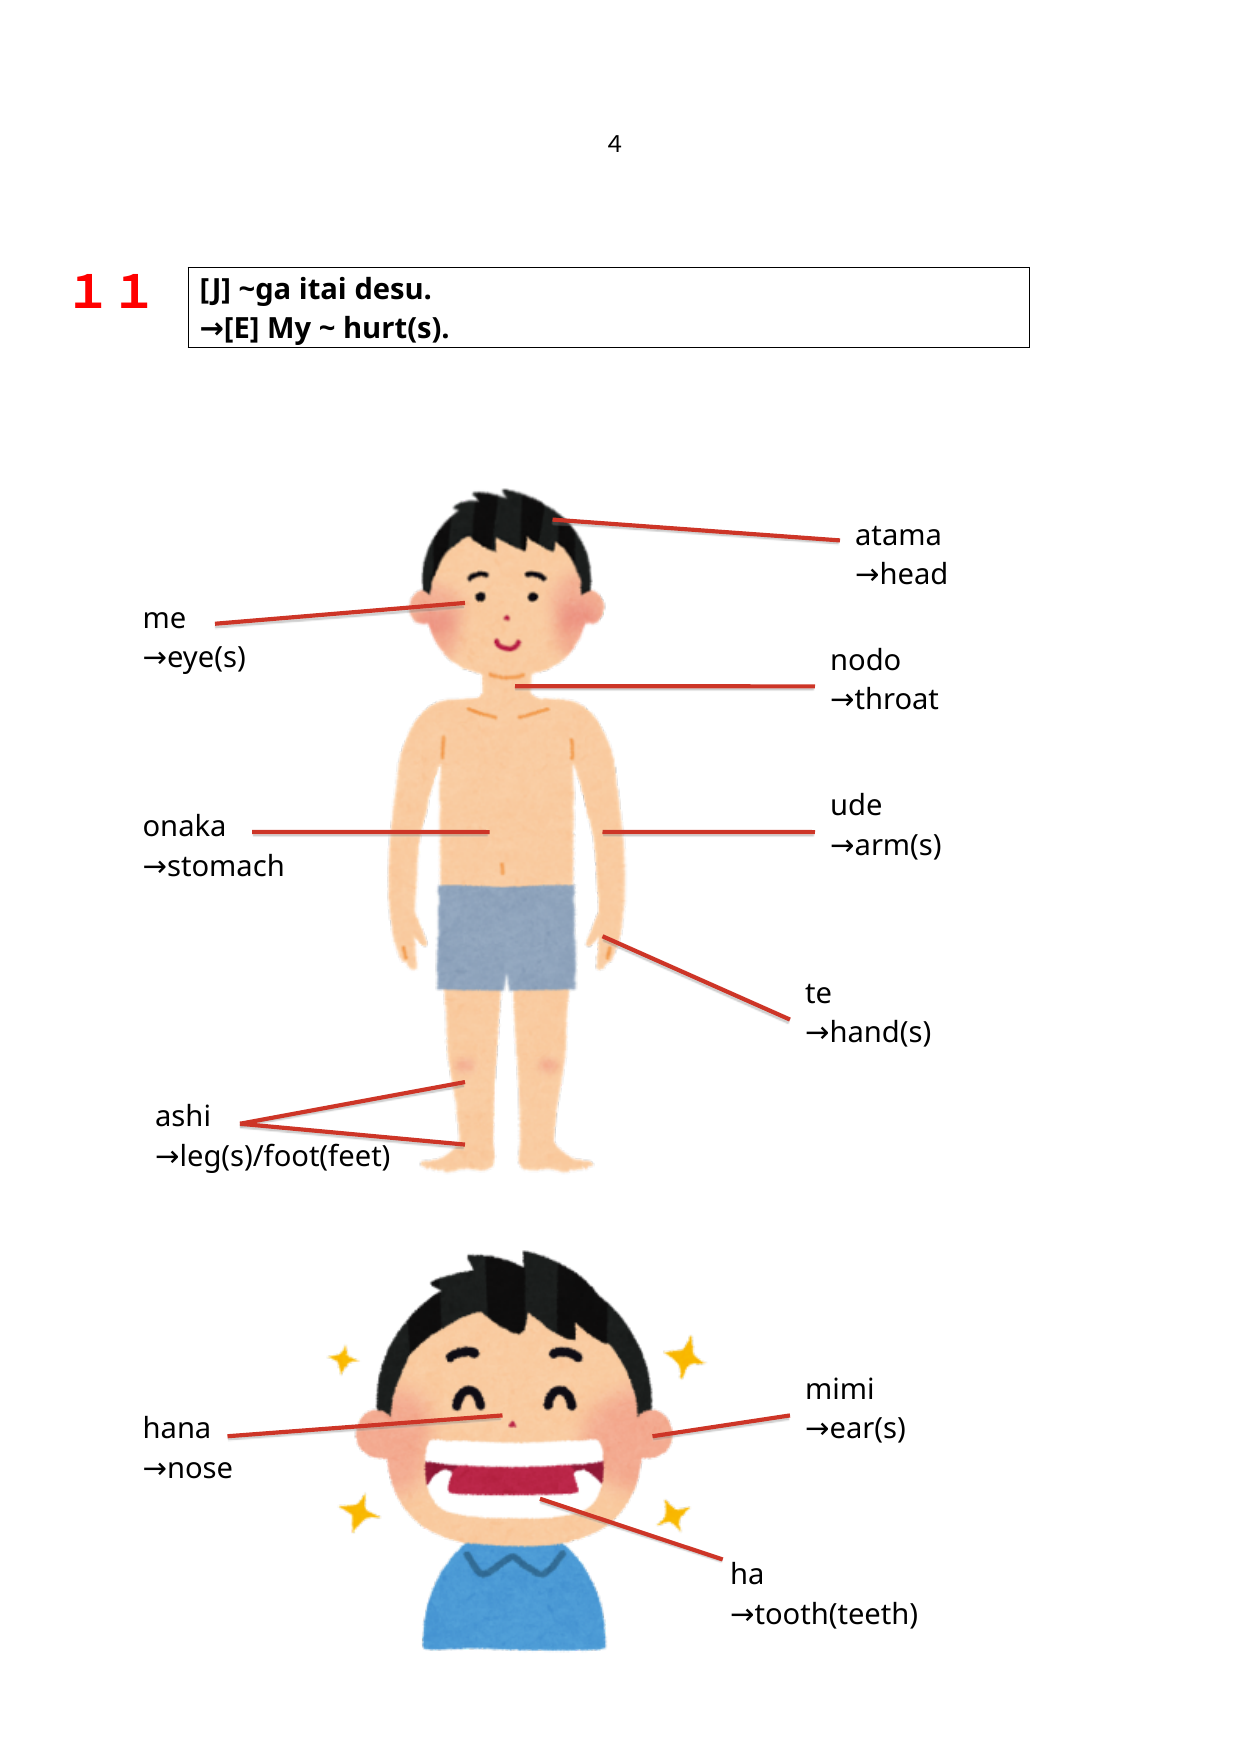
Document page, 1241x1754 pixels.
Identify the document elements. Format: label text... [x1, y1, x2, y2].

text ４ [65, 122, 1165, 164]
picture [316, 476, 705, 1179]
picture [302, 1227, 723, 1662]
table_header [J] ~ga itai desu. →[E] My ~ hurt(s). [189, 268, 1029, 347]
text １１ [65, 247, 1165, 330]
